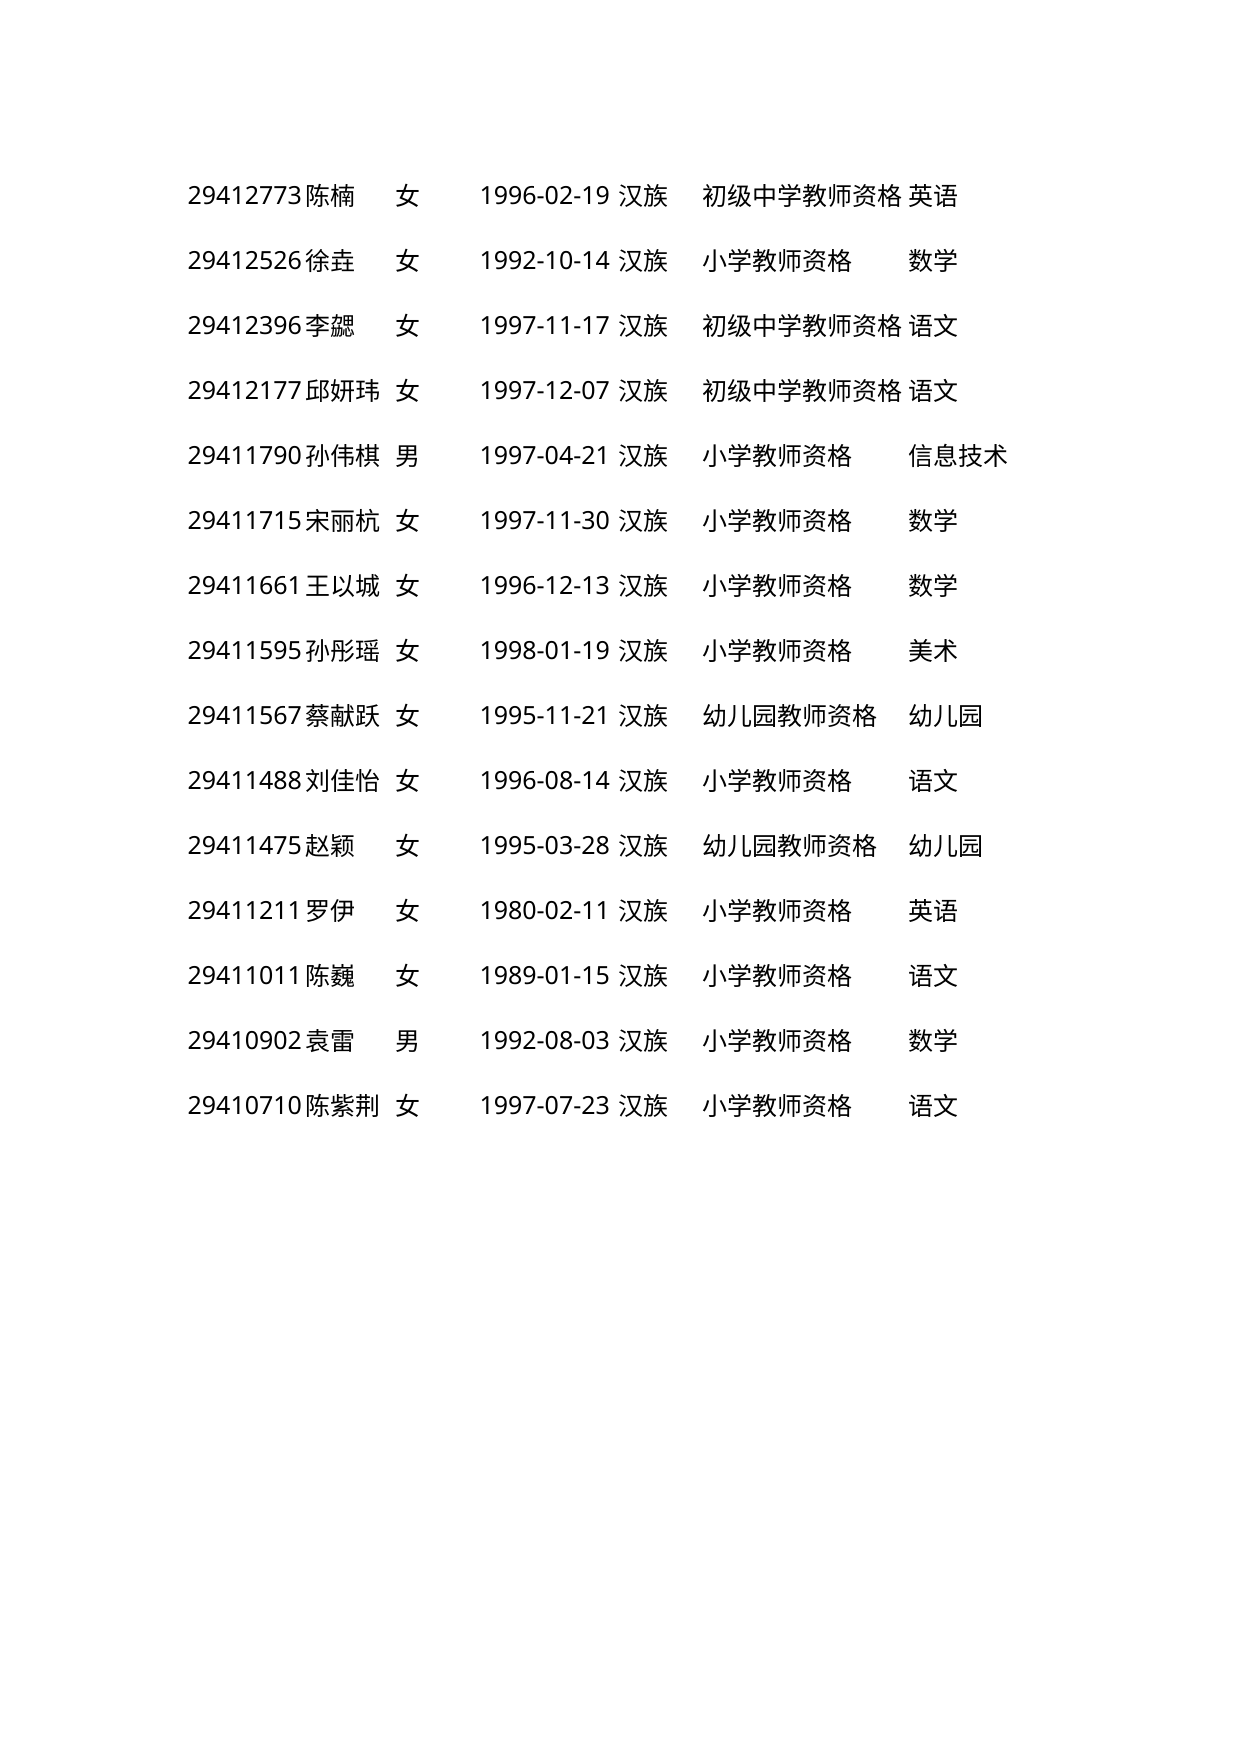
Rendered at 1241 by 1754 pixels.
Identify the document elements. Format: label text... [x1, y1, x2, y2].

table_cell 29411790 [188, 422, 305, 487]
table_cell 宋丽杭 [305, 487, 395, 552]
table_cell 蔡献跃 [305, 682, 395, 747]
table_cell 赵颖 [305, 812, 395, 877]
table_cell 罗伊 [305, 877, 395, 942]
table_cell 汉族 [618, 682, 703, 747]
table_cell 幼儿园 [909, 682, 1027, 747]
table_cell 小学教师资格 [703, 422, 909, 487]
table_cell 数学 [909, 552, 1027, 617]
table_cell 汉族 [618, 422, 703, 487]
table_cell 语文 [909, 747, 1027, 812]
table_cell 1997-04-21 [479, 422, 618, 487]
table_cell 29412177 [188, 357, 305, 422]
table_cell 小学教师资格 [703, 1007, 909, 1072]
table_cell 语文 [909, 942, 1027, 1007]
table_cell 陈巍 [305, 942, 395, 1007]
table_cell 数学 [909, 227, 1027, 292]
table_cell 女 [395, 227, 479, 292]
table_cell 小学教师资格 [703, 747, 909, 812]
table_cell 1992-08-03 [479, 1007, 618, 1072]
table_cell 29411011 [188, 942, 305, 1007]
table_cell 美术 [909, 617, 1027, 682]
table_cell 1995-03-28 [479, 812, 618, 877]
table_cell 1997-12-07 [479, 357, 618, 422]
table_cell 初级中学教师资格 [703, 357, 909, 422]
table_cell 男 [395, 1007, 479, 1072]
table_cell 汉族 [618, 1007, 703, 1072]
table_cell 29411488 [188, 747, 305, 812]
table_cell 汉族 [618, 942, 703, 1007]
table_cell 1996-12-13 [479, 552, 618, 617]
table_cell 29410710 [188, 1072, 305, 1137]
table_cell 29411567 [188, 682, 305, 747]
table_cell 女 [395, 162, 479, 227]
table_cell 29411661 [188, 552, 305, 617]
table_cell 女 [395, 357, 479, 422]
table_cell 小学教师资格 [703, 877, 909, 942]
table_cell 幼儿园教师资格 [703, 682, 909, 747]
table_cell 男 [395, 422, 479, 487]
table_cell 小学教师资格 [703, 1072, 909, 1137]
table_cell 29410902 [188, 1007, 305, 1072]
table_cell 29411715 [188, 487, 305, 552]
table_cell 女 [395, 682, 479, 747]
table_cell 邱妍玮 [305, 357, 395, 422]
table_cell 汉族 [618, 877, 703, 942]
table_cell 汉族 [618, 747, 703, 812]
table_cell 孙彤瑶 [305, 617, 395, 682]
table_cell 幼儿园教师资格 [703, 812, 909, 877]
table_cell 李勰 [305, 292, 395, 357]
table_cell 汉族 [618, 227, 703, 292]
table_cell 汉族 [618, 292, 703, 357]
table_cell 数学 [909, 1007, 1027, 1072]
table_cell 初级中学教师资格 [703, 292, 909, 357]
table_cell 1997-11-30 [479, 487, 618, 552]
table_cell 1989-01-15 [479, 942, 618, 1007]
table_cell 汉族 [618, 487, 703, 552]
table_cell 幼儿园 [909, 812, 1027, 877]
table_cell 女 [395, 552, 479, 617]
table_cell 1992-10-14 [479, 227, 618, 292]
table_cell 小学教师资格 [703, 942, 909, 1007]
table_cell 汉族 [618, 617, 703, 682]
table_cell 英语 [909, 877, 1027, 942]
table_cell 陈楠 [305, 162, 395, 227]
table_cell 1980-02-11 [479, 877, 618, 942]
table_cell 女 [395, 292, 479, 357]
table_cell 陈紫荆 [305, 1072, 395, 1137]
table_cell 刘佳怡 [305, 747, 395, 812]
table_cell 女 [395, 617, 479, 682]
table_cell 1996-02-19 [479, 162, 618, 227]
table_cell 女 [395, 1072, 479, 1137]
table_cell 汉族 [618, 357, 703, 422]
table_cell 袁雷 [305, 1007, 395, 1072]
table_cell 英语 [909, 162, 1027, 227]
table_cell 汉族 [618, 812, 703, 877]
table_cell 小学教师资格 [703, 227, 909, 292]
table_cell 1997-11-17 [479, 292, 618, 357]
table_cell 小学教师资格 [703, 552, 909, 617]
table_cell 女 [395, 747, 479, 812]
table_cell 王以城 [305, 552, 395, 617]
table_cell 语文 [909, 357, 1027, 422]
table_cell 信息技术 [909, 422, 1027, 487]
table_cell 29411595 [188, 617, 305, 682]
table_cell 小学教师资格 [703, 487, 909, 552]
table_cell 女 [395, 487, 479, 552]
table_cell 徐垚 [305, 227, 395, 292]
table_cell 小学教师资格 [703, 617, 909, 682]
table_cell 女 [395, 942, 479, 1007]
table_cell 孙伟棋 [305, 422, 395, 487]
table_cell 29411211 [188, 877, 305, 942]
table_cell 数学 [909, 487, 1027, 552]
table_cell 汉族 [618, 162, 703, 227]
table_cell 29412396 [188, 292, 305, 357]
table_cell 初级中学教师资格 [703, 162, 909, 227]
table_cell 语文 [909, 1072, 1027, 1137]
table_cell 29412526 [188, 227, 305, 292]
table_cell 女 [395, 812, 479, 877]
table_cell 1998-01-19 [479, 617, 618, 682]
table_cell 1995-11-21 [479, 682, 618, 747]
table_cell 女 [395, 877, 479, 942]
table_cell 语文 [909, 292, 1027, 357]
table_cell 29411475 [188, 812, 305, 877]
table_cell 汉族 [618, 552, 703, 617]
table_cell 29412773 [188, 162, 305, 227]
table_cell 1996-08-14 [479, 747, 618, 812]
table_cell 汉族 [618, 1072, 703, 1137]
table_cell 1997-07-23 [479, 1072, 618, 1137]
